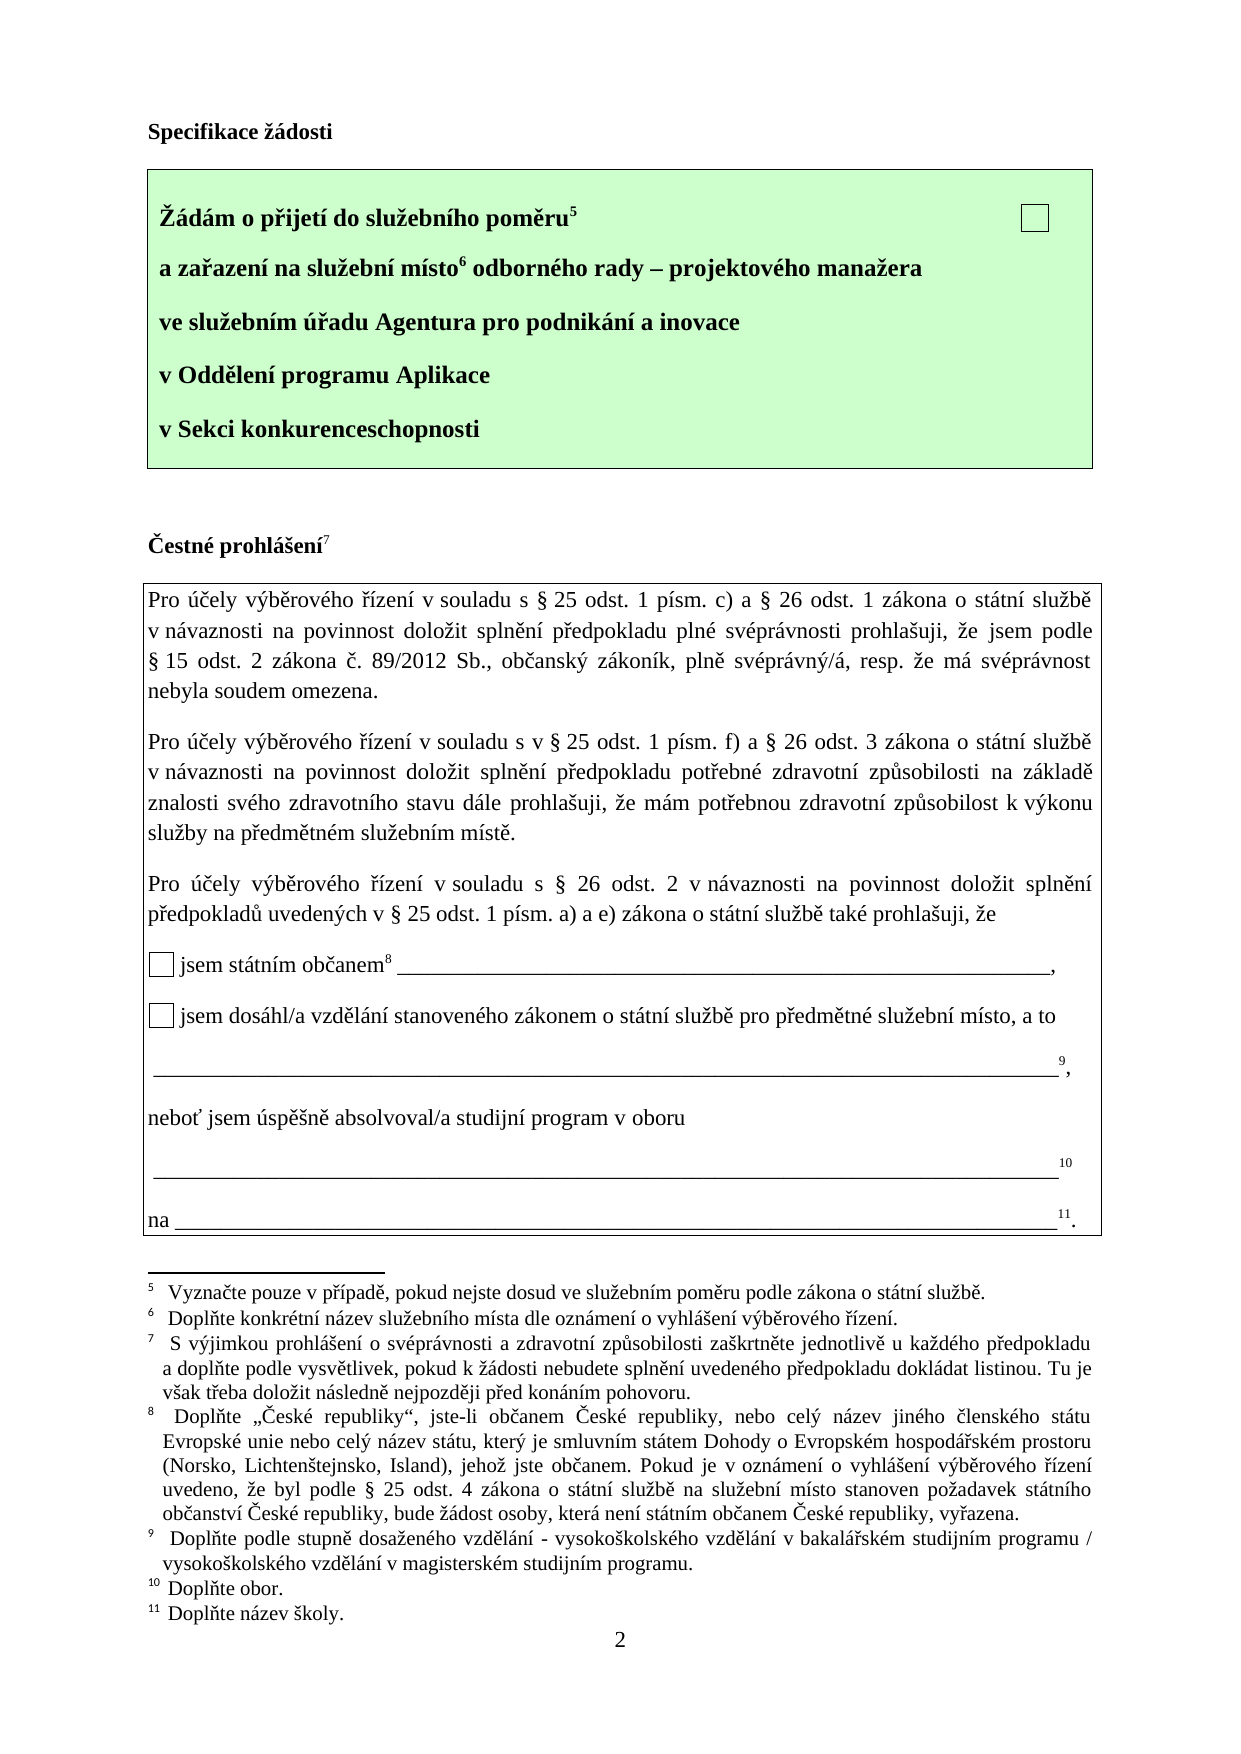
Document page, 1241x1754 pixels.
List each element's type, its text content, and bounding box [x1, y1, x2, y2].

text Pro účely výběrového řízení v souladu s § 26 odst. 2 v návaznosti na povinnost doložit splnění předpokladů uvedených v § 25 odst. 1 písm. a) a e) zákona o státní službě také prohlašuji, že [144, 867, 1101, 926]
text jsem dosáhl/a vzdělání stanoveného zákonem o státní službě pro předmětné služební místo, a to [144, 999, 1101, 1028]
text Pro účely výběrového řízení v souladu s v § 25 odst. 1 písm. f) a § 26 odst. 3 zákona o státní službě v návaznosti na povinnost doložit splnění předpokladu potřebné zdravotní způsobilosti na základě znalosti svého zdravotního stavu dále prohlašuji, že mám potřebnou zdravotní způsobilost k výkonu služby na předmětném služebním místě. [144, 725, 1101, 845]
table_header Žádám o přijetí do služebního poměru a zařazení na služební místo odborného rady – projektového manažera ve služebním úřadu Agentura pro podnikání a inovace v Oddělení programu Aplikace v Sekci konkurenceschopnosti [148, 170, 1092, 468]
text _______________________________________________________________________________, [144, 1050, 1101, 1079]
text Pro účely výběrového řízení v souladu s § 25 odst. 1 písm. c) a § 26 odst. 1 zákona o státní službě v návaznosti na povinnost doložit splnění předpokladu plné svéprávnosti prohlašuji, že jsem podle § 15 odst. 2 zákona č. 89/2012 Sb., občanský zákoník, plně svéprávný/á, resp. že má svéprávnost nebyla soudem omezena. [144, 584, 1101, 703]
text Specifikace žádosti [148, 118, 1092, 144]
text neboť jsem úspěšně absolvoval/a studijní program v oboru [144, 1101, 1101, 1131]
text _______________________________________________________________________________ [144, 1152, 1101, 1182]
text Čestné prohlášení [148, 532, 1092, 559]
text jsem státním občanem _________________________________________________________, [144, 948, 1101, 977]
text na _____________________________________________________________________________. [144, 1203, 1101, 1235]
